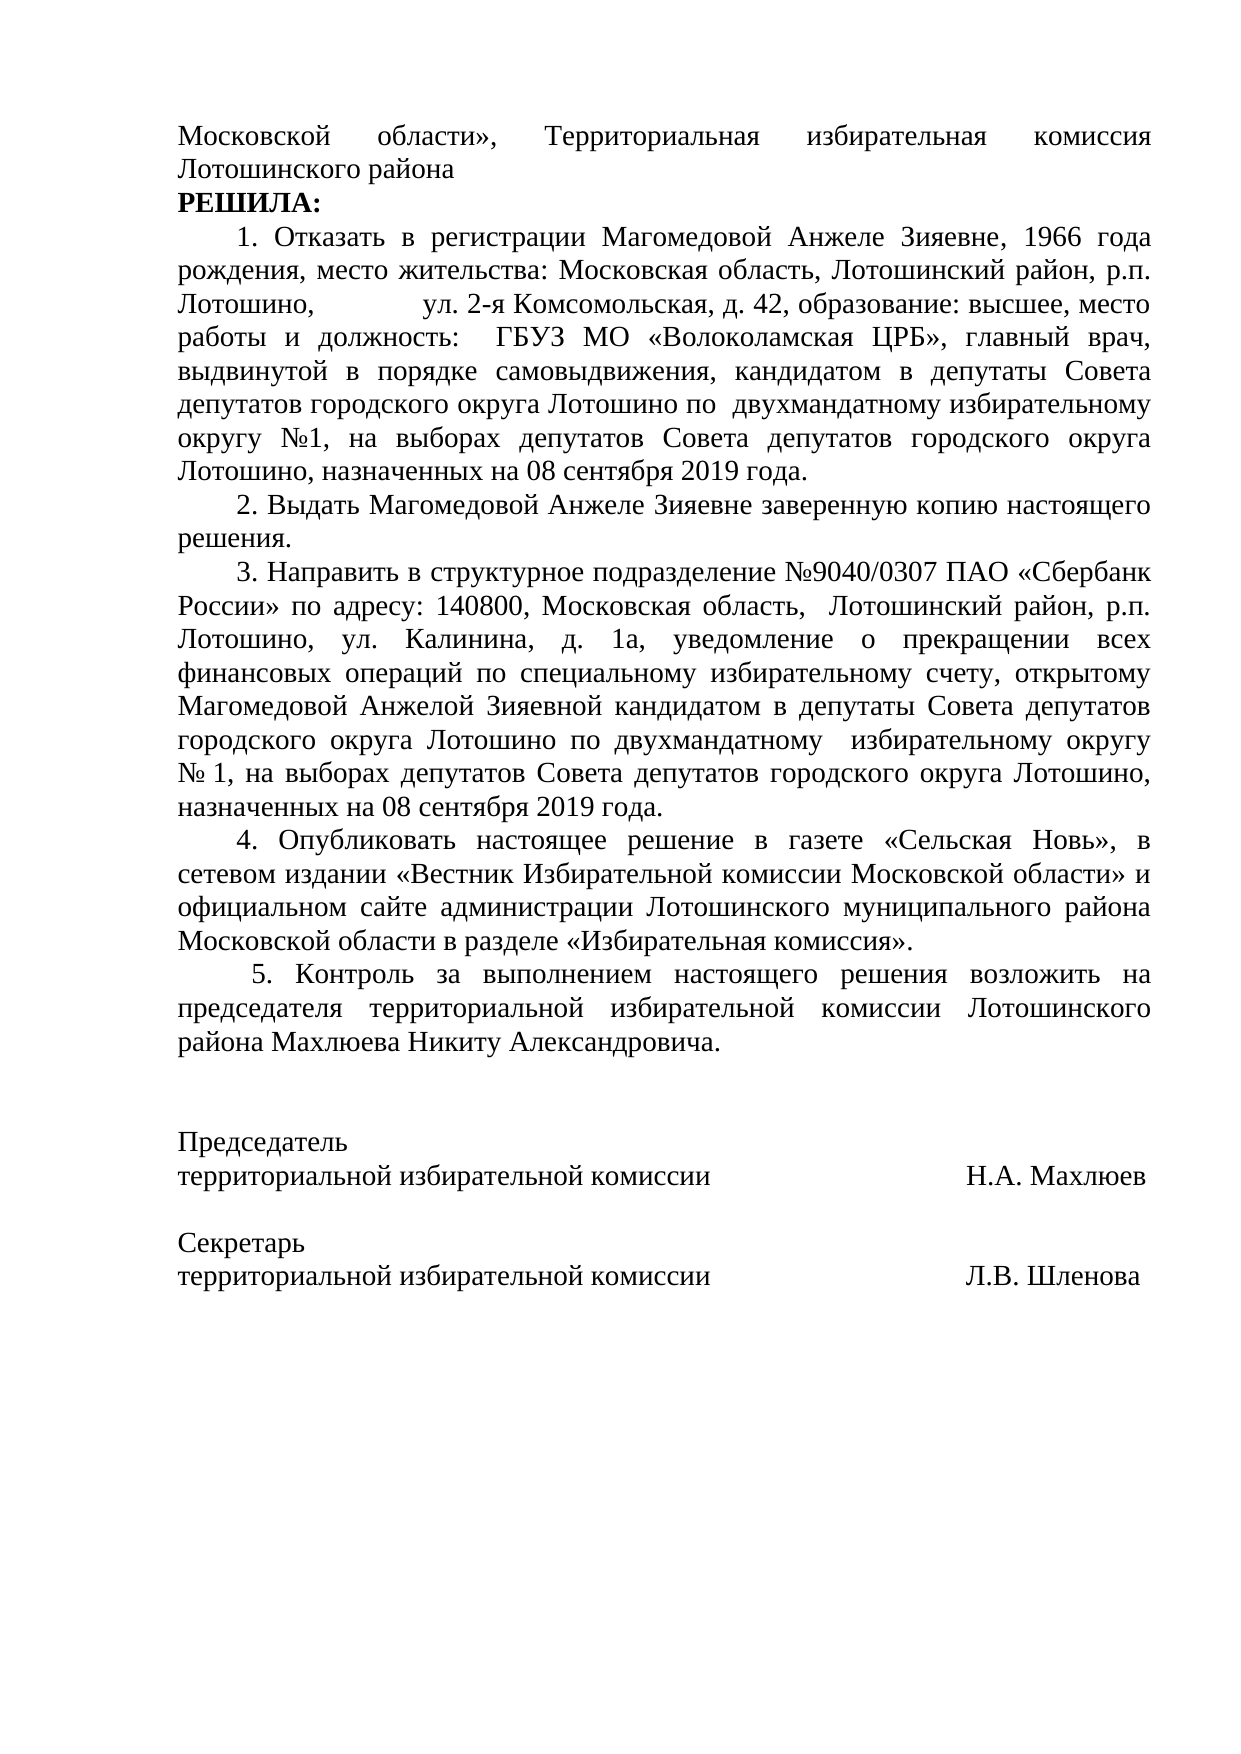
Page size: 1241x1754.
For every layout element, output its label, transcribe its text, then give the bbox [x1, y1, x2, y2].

text 3. Направить в структурное подразделение №9040/0307 ПАО «Сбербанк России» по адресу: 140800, Московская область, Лотошинский район, р.п. Лотошино, ул. Калинина, д. 1а, уведомление о прекращении всех финансовых операций по специальному избирательному счету, открытому Магомедовой Анжелой Зияевной кандидатом в депутаты Совета депутатов городского округа Лотошино по двухмандатному избирательному округу № 1, на выборах депутатов Совета депутатов городского округа Лотошино, назначенных на 08 сентября 2019 года. [177, 554, 1152, 822]
text РЕШИЛА: [177, 185, 1152, 219]
text Председатель [177, 1124, 1152, 1158]
text территориальной избирательной комиссии Н.А. Махлюев [177, 1158, 1152, 1191]
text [177, 118, 1152, 185]
text 1. Отказать в регистрации Магомедовой Анжеле Зияевне, 1966 года рождения, место жительства: Московская область, Лотошинский район, р.п. Лотошино, ул. 2-я Комсомольская, д. 42, образование: высшее, место работы и должность: ГБУЗ МО «Волоколамская ЦРБ», главный врач, выдвинутой в порядке самовыдвижения, кандидатом в депутаты Совета депутатов городского округа Лотошино по двухмандатному избирательному округу №1, на выборах депутатов Совета депутатов городского округа Лотошино, назначенных на 08 сентября 2019 года. [177, 219, 1152, 487]
subtitle 5. Контроль за выполнением настоящего решения возложить на председателя территориальной избирательной комиссии Лотошинского района Махлюева Никиту Александровича. [177, 957, 1152, 1057]
text Секретарь [177, 1225, 1152, 1258]
text территориальной избирательной комиссии Л.В. Шленова [177, 1258, 1152, 1292]
subtitle 4. Опубликовать настоящее решение в газете «Сельская Новь», в сетевом издании «Вестник Избирательной комиссии Московской области» и официальном сайте администрации Лотошинского муниципального района Московской области в разделе «Избирательная комиссия». [177, 822, 1152, 957]
text 2. Выдать Магомедовой Анжеле Зияевне заверенную копию настоящего решения. [177, 487, 1152, 554]
